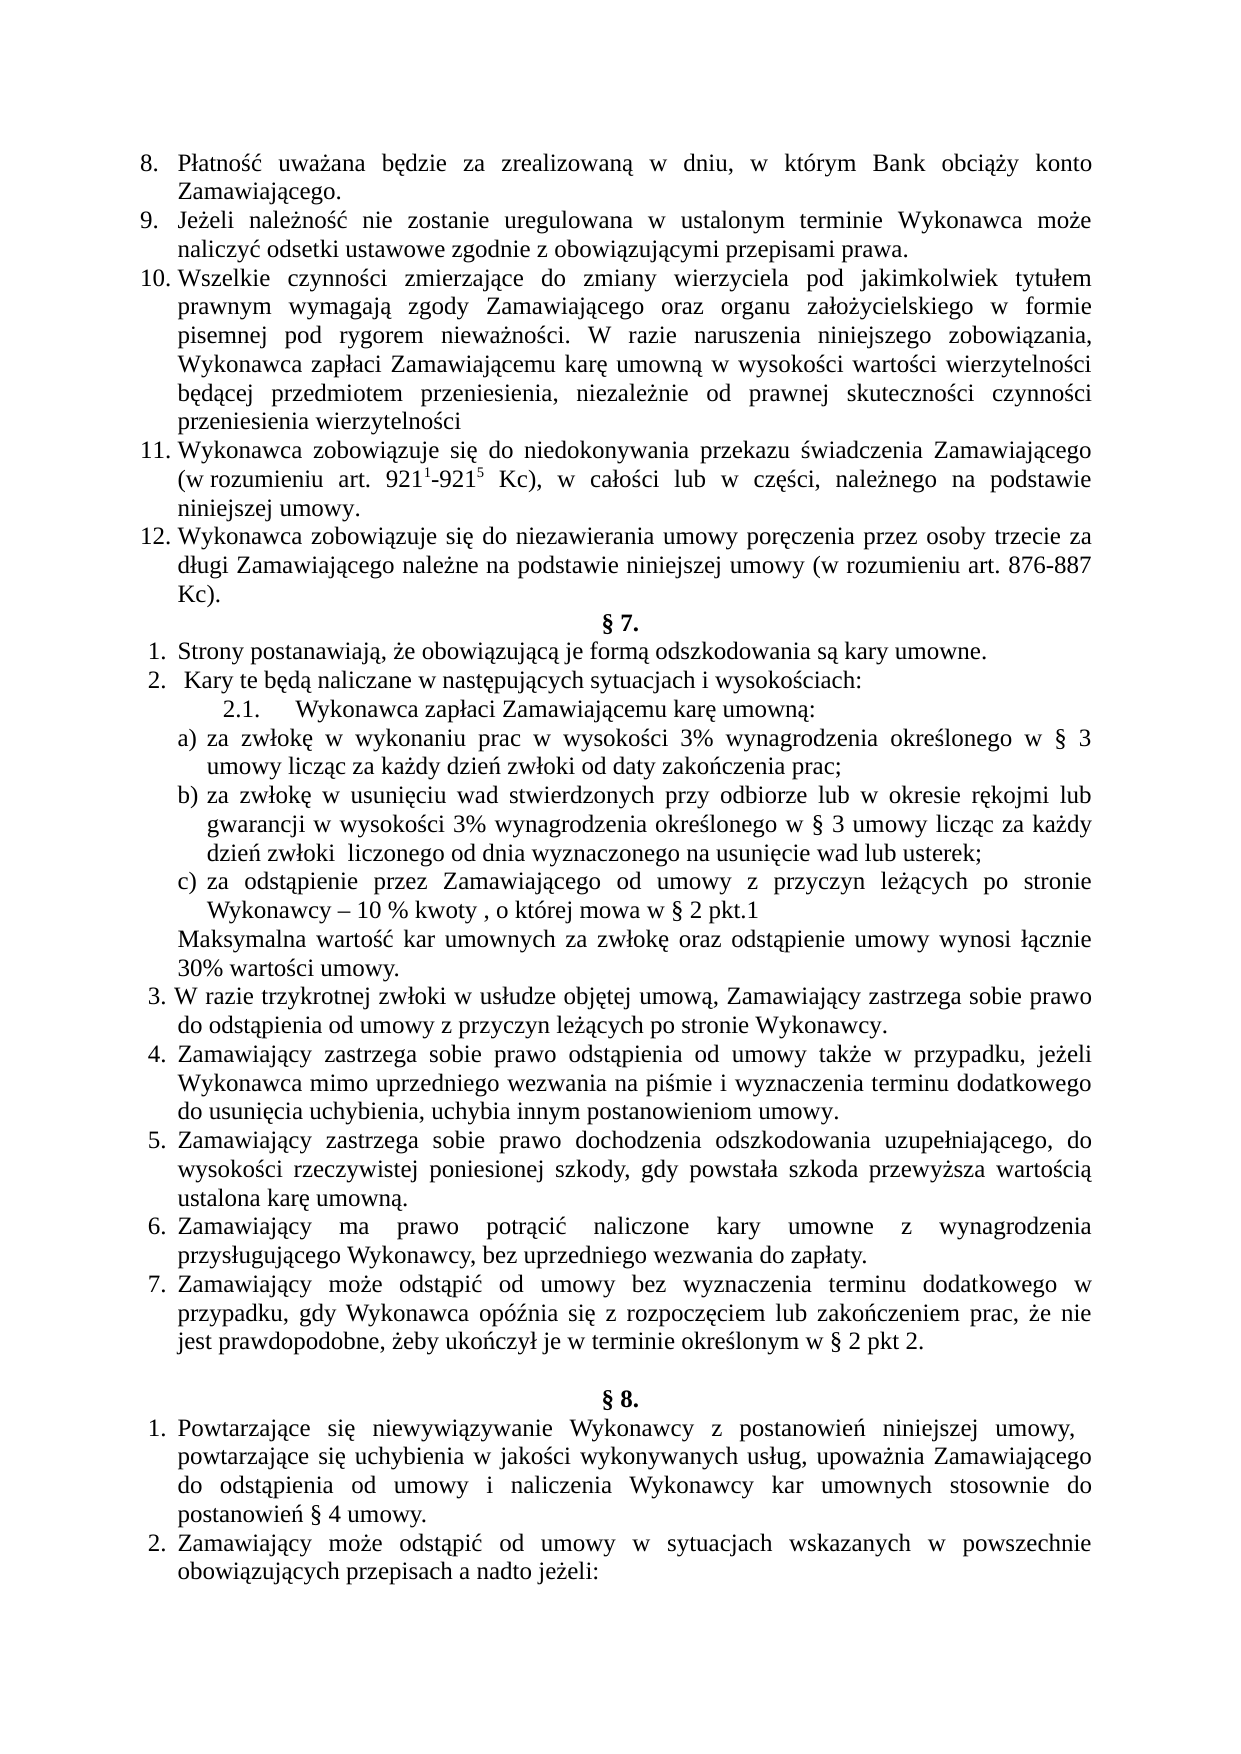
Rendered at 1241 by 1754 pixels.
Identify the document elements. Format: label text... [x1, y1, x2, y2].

list Powtarzające się niewywiązywanie Wykonawcy z postanowień niniejszej umowy, powtarzające się uchybienia w jakości wykonywanych usług, upoważnia Zamawiającego do odstąpienia od umowy i naliczenia Wykonawcy kar umownych stosownie do postanowień § 4 umowy. [148, 1413, 1093, 1528]
list Wykonawca zobowiązuje się do niezawierania umowy poręczenia przez osoby trzecie za długi Zamawiającego należne na podstawie niniejszej umowy (w rozumieniu art. 876-887 Kc). [140, 521, 1093, 608]
list Strony postanawiają, że obowiązującą je formą odszkodowania są kary umowne. [148, 636, 1093, 665]
list Wykonawca zobowiązuje się do niedokonywania przekazu świadczenia Zamawiającego (w rozumieniu art. 9211-9215 Kc), w całości lub w części, należnego na podstawie niniejszej umowy. [140, 435, 1093, 521]
list za zwłokę w usunięciu wad stwierdzonych przy odbiorze lub w okresie rękojmi lub gwarancji w wysokości 3% wynagrodzenia określonego w § 3 umowy licząc za każdy dzień zwłoki liczonego od dnia wyznaczonego na usunięcie wad lub usterek; [177, 780, 1093, 866]
text Maksymalna wartość kar umownych za zwłokę oraz odstąpienie umowy wynosi łącznie 30% wartości umowy. [177, 924, 1093, 981]
text § 7. [148, 608, 1093, 636]
list Jeżeli należność nie zostanie uregulowana w ustalonym terminie Wykonawca może naliczyć odsetki ustawowe zgodnie z obowiązującymi przepisami prawa. [140, 205, 1093, 263]
text 7. Zamawiający może odstąpić od umowy bez wyznaczenia terminu dodatkowego w przypadku, gdy Wykonawca opóźnia się z rozpoczęciem lub zakończeniem prac, że nie jest prawdopodobne, żeby ukończył je w terminie określonym w § 2 pkt 2. [148, 1269, 1093, 1355]
list Wszelkie czynności zmierzające do zmiany wierzyciela pod jakimkolwiek tytułem prawnym wymagają zgody Zamawiającego oraz organu założycielskiego w formie pisemnej pod rygorem nieważności. W razie naruszenia niniejszego zobowiązania, Wykonawca zapłaci Zamawiającemu karę umowną w wysokości wartości wierzytelności będącej przedmiotem przeniesienia, niezależnie od prawnej skuteczności czynności przeniesienia wierzytelności [140, 263, 1093, 435]
text 5. Zamawiający zastrzega sobie prawo dochodzenia odszkodowania uzupełniającego, do wysokości rzeczywistej poniesionej szkody, gdy powstała szkoda przewyższa wartością ustalona karę umowną. [148, 1125, 1093, 1211]
list Zamawiający może odstąpić od umowy w sytuacjach wskazanych w powszechnie obowiązujących przepisach a nadto jeżeli: [148, 1528, 1093, 1585]
list Płatność uważana będzie za zrealizowaną w dniu, w którym Bank obciąży konto Zamawiającego. [140, 148, 1093, 205]
text 4. Zamawiający zastrzega sobie prawo odstąpienia od umowy także w przypadku, jeżeli Wykonawca mimo uprzedniego wezwania na piśmie i wyznaczenia terminu dodatkowego do usunięcia uchybienia, uchybia innym postanowieniom umowy. [148, 1039, 1093, 1125]
list Kary te będą naliczane w następujących sytuacjach i wysokościach: [148, 665, 1093, 694]
list Wykonawca zapłaci Zamawiającemu karę umowną: [223, 694, 1093, 723]
text § 8. [148, 1384, 1093, 1413]
text 6. Zamawiający ma prawo potrącić naliczone kary umowne z wynagrodzenia przysługującego Wykonawcy, bez uprzedniego wezwania do zapłaty. [148, 1211, 1093, 1269]
text 3. W razie trzykrotnej zwłoki w usłudze objętej umową, Zamawiający zastrzega sobie prawo do odstąpienia od umowy z przyczyn leżących po stronie Wykonawcy. [148, 981, 1093, 1039]
list za odstąpienie przez Zamawiającego od umowy z przyczyn leżących po stronie Wykonawcy – 10 % kwoty , o której mowa w § 2 pkt.1 [177, 866, 1093, 924]
list za zwłokę w wykonaniu prac w wysokości 3% wynagrodzenia określonego w § 3 umowy licząc za każdy dzień zwłoki od daty zakończenia prac; [177, 723, 1093, 780]
